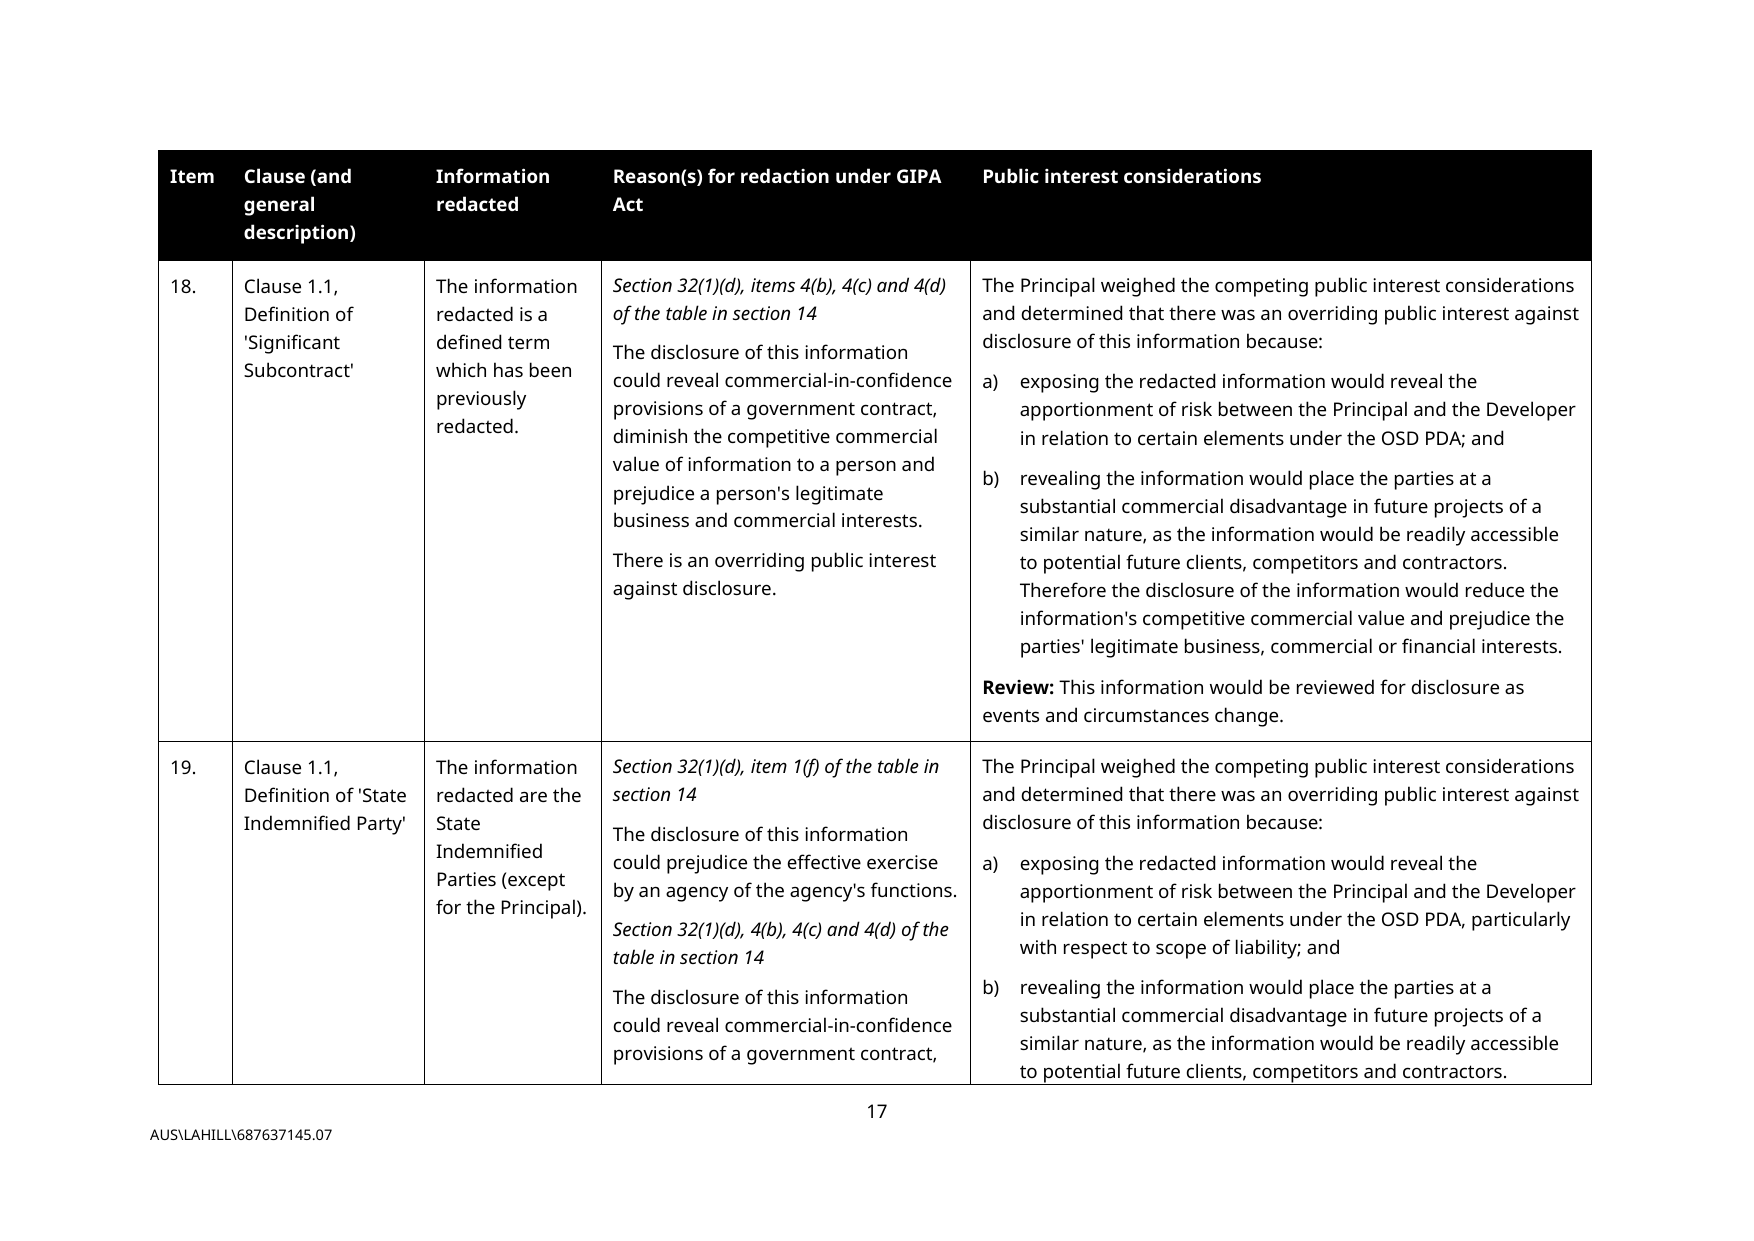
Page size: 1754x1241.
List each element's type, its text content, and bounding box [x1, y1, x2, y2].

table_header Reason(s) for redaction under GIPA Act [602, 151, 970, 260]
table_header Item [159, 151, 232, 260]
table_cell The information redacted is a defined term which has been previously redacted. [425, 261, 601, 741]
table_header Public interest considerations [971, 151, 1591, 260]
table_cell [602, 742, 970, 1084]
table_cell Section 32(1)(d), items 4(b), 4(c) and 4(d) of the table in section 14 The disclosure of this information could reveal commercial-in-confidence provisions of a government contract, diminish the competitive commercial value of information to a person and prejudice a person's legitimate business and commercial interests. There is an overriding public interest against disclosure. [602, 261, 970, 741]
table_cell [159, 742, 232, 1084]
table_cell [233, 742, 424, 1084]
table_cell [159, 261, 232, 741]
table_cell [425, 742, 601, 1084]
table_cell The Principal weighed the competing public interest considerations and determined that there was an overriding public interest against disclosure of this information because: exposing the redacted information would reveal the apportionment of risk between the Principal and the Developer in relation to certain elements under the OSD PDA; and revealing the information would place the parties at a substantial commercial disadvantage in future projects of a similar nature, as the information would be readily accessible to potential future clients, competitors and contractors. Therefore the disclosure of the information would reduce the information's competitive commercial value and prejudice the parties' legitimate business, commercial or financial interests. Review: This information would be reviewed for disclosure as events and circumstances change. [971, 261, 1591, 741]
table_header Information redacted [425, 151, 601, 260]
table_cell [971, 742, 1591, 1084]
table_header Clause (and general description) [233, 151, 424, 260]
table_cell Clause 1.1, Definition of 'Significant Subcontract' [233, 261, 424, 741]
